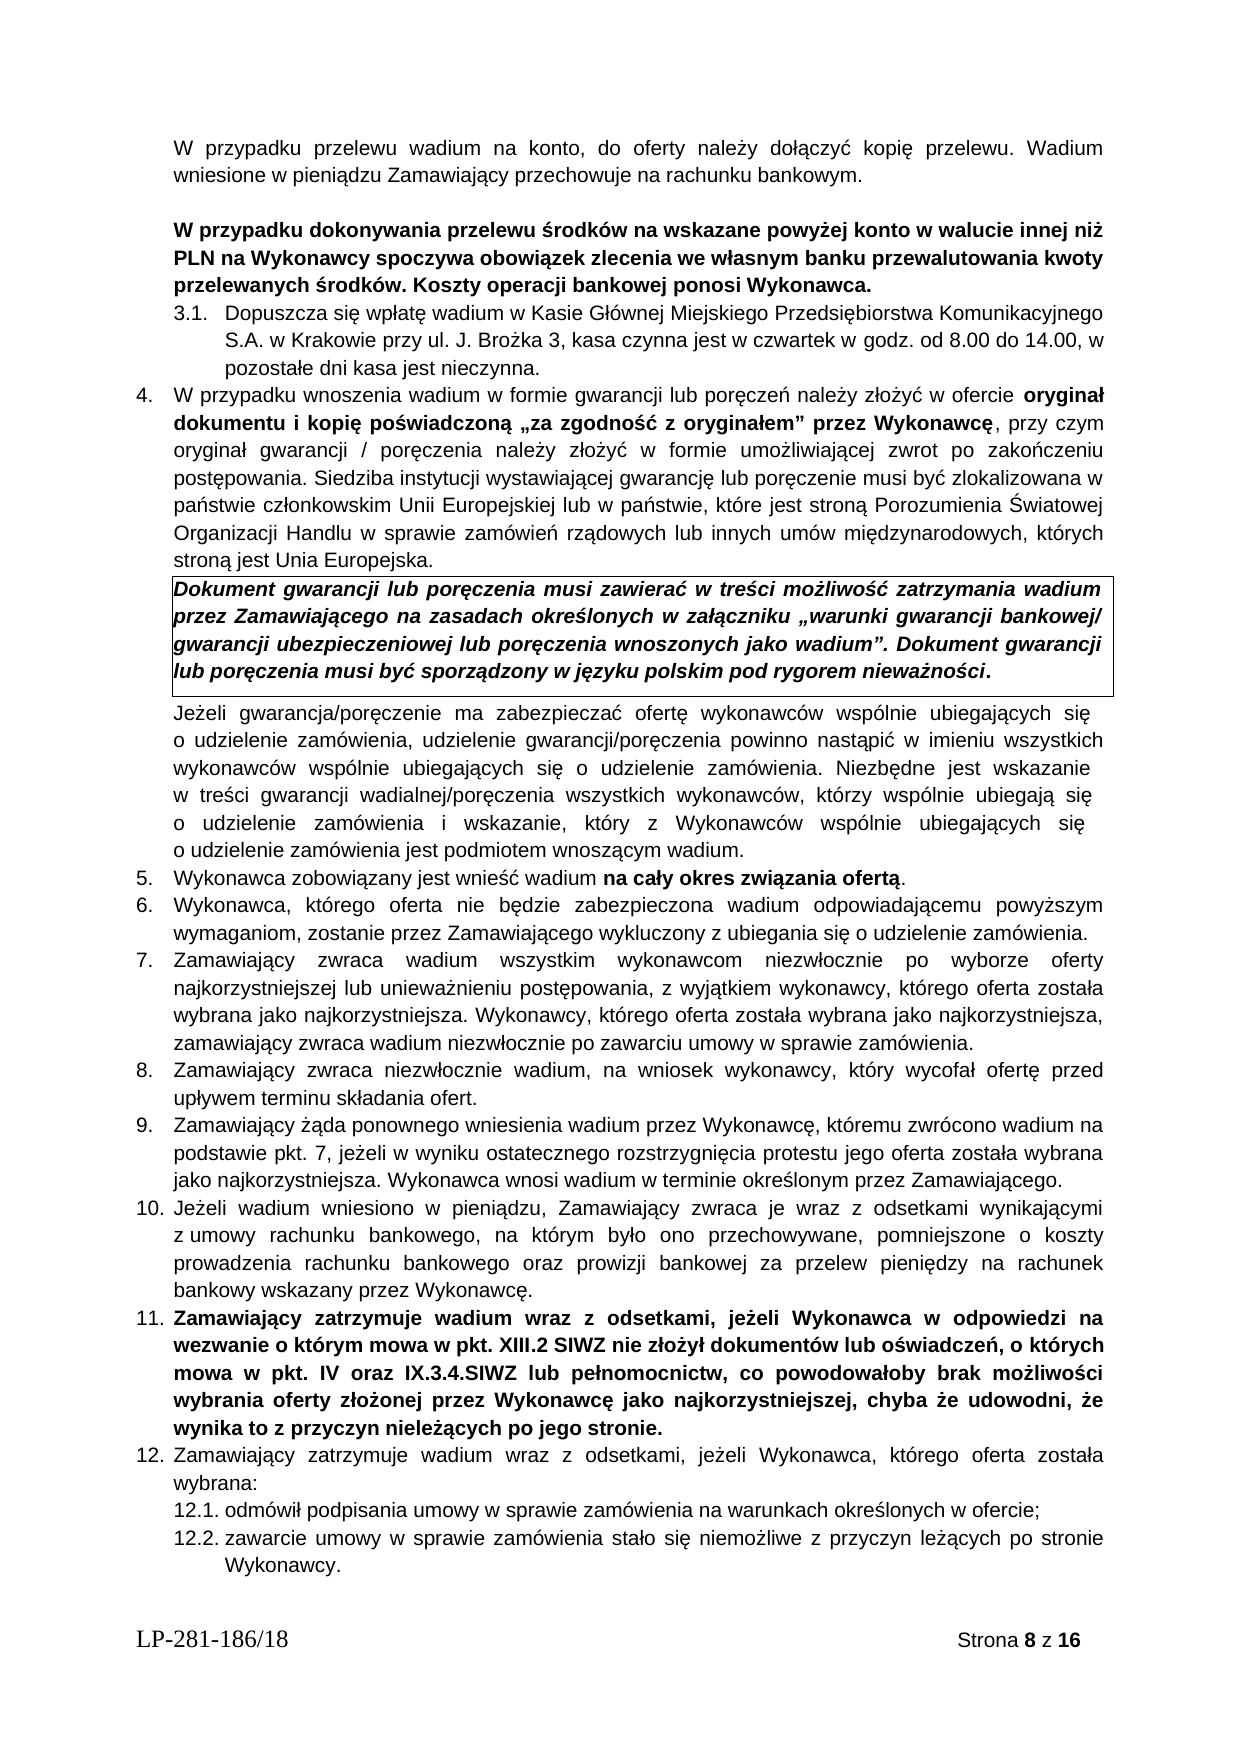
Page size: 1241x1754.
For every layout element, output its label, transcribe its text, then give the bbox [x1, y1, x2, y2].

text W przypadku dokonywania przelewu środków na wskazane powyżej konto w walucie innej niż PLN na Wykonawcy spoczywa obowiązek zlecenia we własnym banku przewalutowania kwoty przelewanych środków. Koszty operacji bankowej ponosi Wykonawca. [173, 218, 1104, 297]
list Wykonawca zobowiązany jest wnieść wadium na cały okres związania ofertą. [136, 865, 1104, 889]
list Dopuszcza się wpłatę wadium w Kasie Głównej Miejskiego Przedsiębiorstwa Komunikacyjnego S.A. w Krakowie przy ul. J. Brożka 3, kasa czynna jest w czwartek w godz. od 8.00 do 14.00, w pozostałe dni kasa jest nieczynna. [173, 301, 1104, 380]
list Jeżeli wadium wniesiono w pieniądzu, Zamawiający zwraca je wraz z odsetkami wynikającymi z umowy rachunku bankowego, na którym było ono przechowywane, pomniejszone o koszty prowadzenia rachunku bankowego oraz prowizji bankowej za przelew pieniędzy na rachunek bankowy wskazany przez Wykonawcę. [136, 1195, 1104, 1302]
list Zamawiający zatrzymuje wadium wraz z odsetkami, jeżeli Wykonawca w odpowiedzi na wezwanie o którym mowa w pkt. XIII.2 SIWZ nie złożył dokumentów lub oświadczeń, o których mowa w pkt. IV oraz IX.3.4.SIWZ lub pełnomocnictw, co powodowałoby brak możliwości wybrania oferty złożonej przez Wykonawcę jako najkorzystniejszej, chyba że udowodni, że wynika to z przyczyn nieleżących po jego stronie. [136, 1305, 1104, 1439]
list zawarcie umowy w sprawie zamówienia stało się niemożliwe z przyczyn leżących po stronie Wykonawcy. [173, 1525, 1104, 1577]
list Zamawiający zatrzymuje wadium wraz z odsetkami, jeżeli Wykonawca, którego oferta została wybrana: [136, 1443, 1104, 1494]
text W przypadku przelewu wadium na konto, do oferty należy dołączyć kopię przelewu. Wadium wniesione w pieniądzu Zamawiający przechowuje na rachunku bankowym. [173, 136, 1104, 187]
list Zamawiający żąda ponownego wniesienia wadium przez Wykonawcę, któremu zwrócono wadium na podstawie pkt. 7, jeżeli w wyniku ostatecznego rozstrzygnięcia protestu jego oferta została wybrana jako najkorzystniejsza. Wykonawca wnosi wadium w terminie określonym przez Zamawiającego. [136, 1113, 1104, 1192]
text Dokument gwarancji lub poręczenia musi zawierać w treści możliwość zatrzymania wadium przez Zamawiającego na zasadach określonych w załączniku „warunki gwarancji bankowej/ gwarancji ubezpieczeniowej lub poręczenia wnoszonych jako wadium”. Dokument gwarancji lub poręczenia musi być sporządzony w języku polskim pod rygorem nieważności. [173, 577, 1113, 696]
list Zamawiający zwraca niezwłocznie wadium, na wniosek wykonawcy, który wycofał ofertę przed upływem terminu składania ofert. [136, 1058, 1104, 1109]
list W przypadku wnoszenia wadium w formie gwarancji lub poręczeń należy złożyć w ofercie oryginał dokumentu i kopię poświadczoną „za zgodność z oryginałem” przez Wykonawcę, przy czym oryginał gwarancji / poręczenia należy złożyć w formie umożliwiającej zwrot po zakończeniu postępowania. Siedziba instytucji wystawiającej gwarancję lub poręczenie musi być zlokalizowana w państwie członkowskim Unii Europejskiej lub w państwie, które jest stroną Porozumienia Światowej Organizacji Handlu w sprawie zamówień rządowych lub innych umów międzynarodowych, których stroną jest Unia Europejska. [136, 383, 1104, 572]
list Zamawiający zwraca wadium wszystkim wykonawcom niezwłocznie po wyborze oferty najkorzystniejszej lub unieważnieniu postępowania, z wyjątkiem wykonawcy, którego oferta została wybrana jako najkorzystniejsza. Wykonawcy, którego oferta została wybrana jako najkorzystniejsza, zamawiający zwraca wadium niezwłocznie po zawarciu umowy w sprawie zamówienia. [136, 948, 1104, 1054]
text Jeżeli gwarancja/poręczenie ma zabezpieczać ofertę wykonawców wspólnie ubiegających się o udzielenie zamówienia, udzielenie gwarancji/poręczenia powinno nastąpić w imieniu wszystkich wykonawców wspólnie ubiegających się o udzielenie zamówienia. Niezbędne jest wskazanie w treści gwarancji wadialnej/poręczenia wszystkich wykonawców, którzy wspólnie ubiegają się o udzielenie zamówienia i wskazanie, który z Wykonawców wspólnie ubiegających się o udzielenie zamówienia jest podmiotem wnoszącym wadium. [173, 700, 1104, 862]
list odmówił podpisania umowy w sprawie zamówienia na warunkach określonych w ofercie; [173, 1498, 1104, 1522]
list Wykonawca, którego oferta nie będzie zabezpieczona wadium odpowiadającemu powyższym wymaganiom, zostanie przez Zamawiającego wykluczony z ubiegania się o udzielenie zamówienia. [136, 893, 1104, 944]
